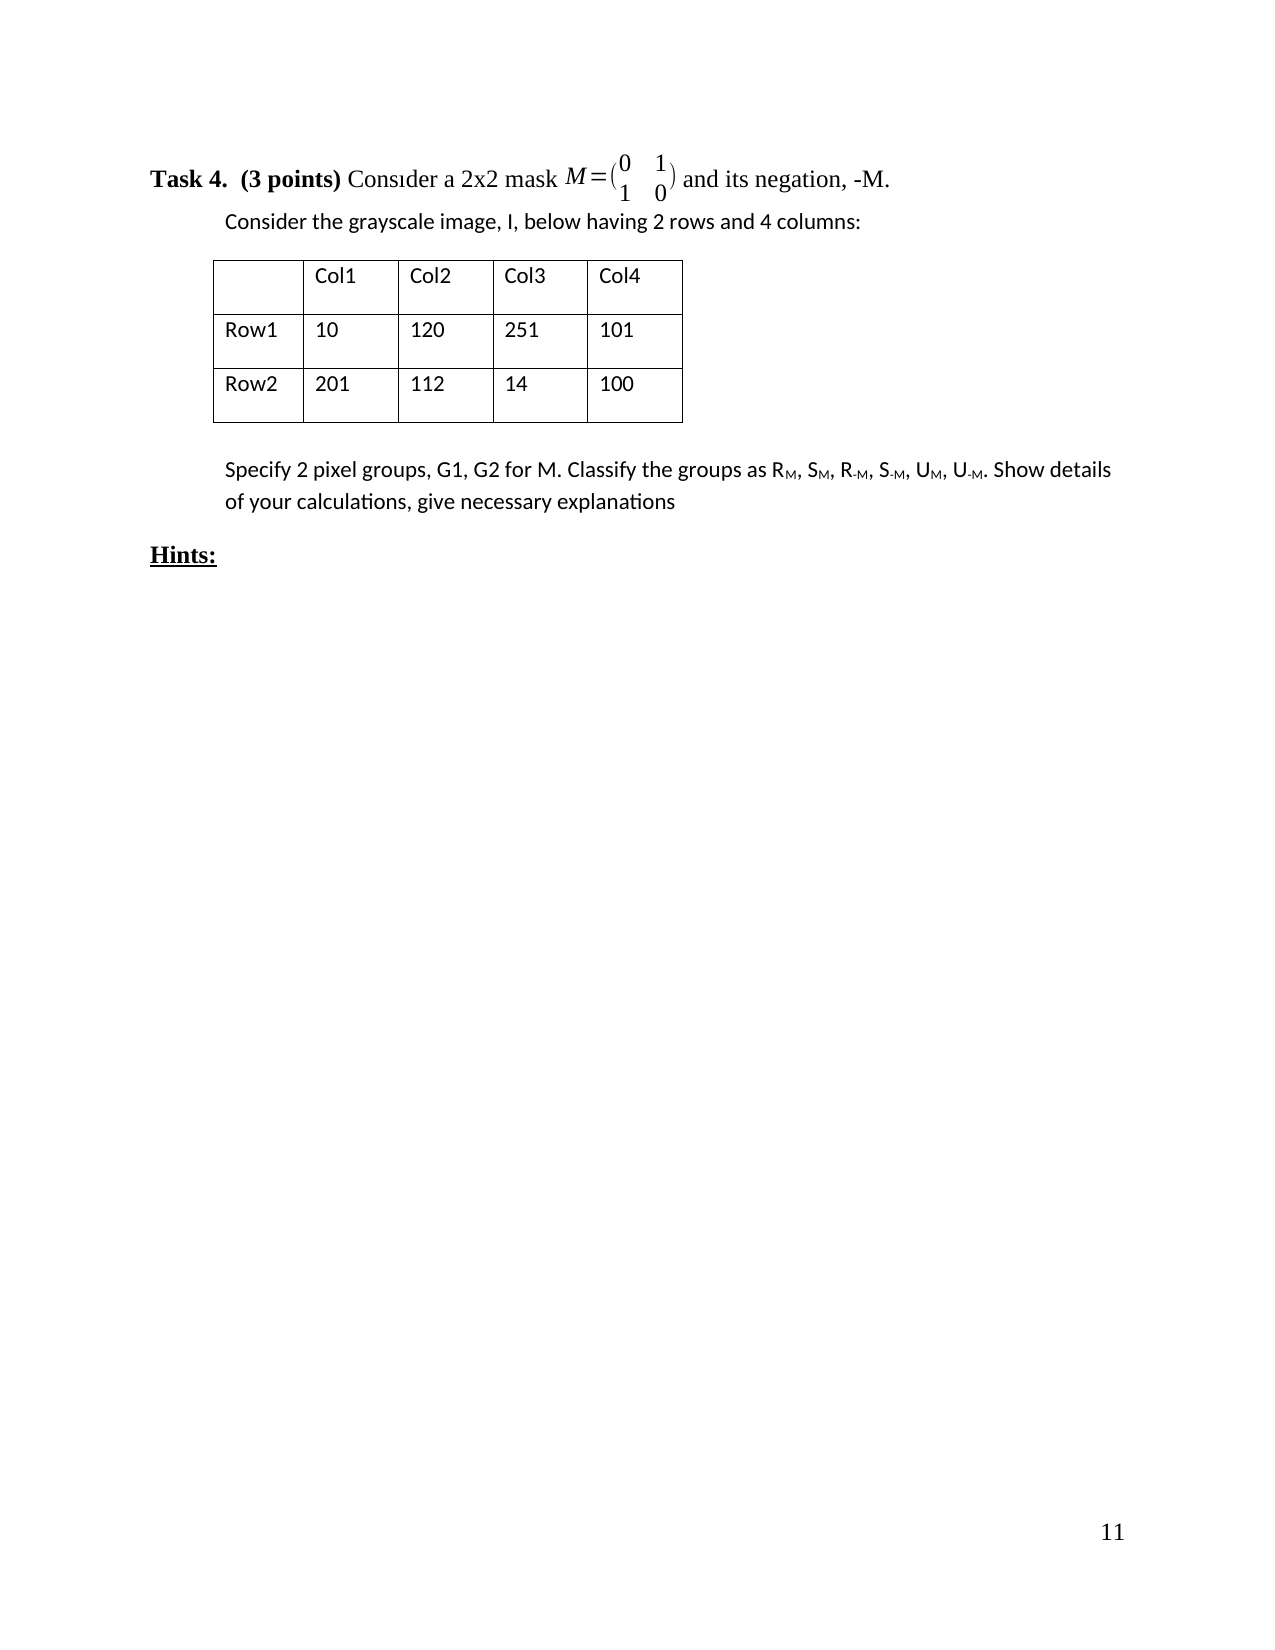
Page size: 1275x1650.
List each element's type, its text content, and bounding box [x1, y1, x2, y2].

text Hints: [150, 540, 1125, 569]
table_cell 251 [494, 315, 587, 368]
table_header [214, 261, 303, 314]
table_cell 120 [399, 315, 493, 368]
table_cell Row2 [214, 369, 303, 422]
table_header Col4 [588, 261, 682, 314]
table_cell 201 [304, 369, 398, 422]
list Specify 2 pixel groups, G1, G2 for M. Classify the groups as RM, SM, R-M, S-M, UM, U-M. Show details of your calculations, give necessary explanations [225, 455, 1125, 515]
text Task 4. (3 points) Consıder a 2x2 mask and its negation, -M. [150, 150, 1125, 207]
table_cell Row1 [214, 315, 303, 368]
table_header Col1 [304, 261, 398, 314]
table_cell 10 [304, 315, 398, 368]
table_header Col3 [494, 261, 587, 314]
table_cell 101 [588, 315, 682, 368]
table_cell 112 [399, 369, 493, 422]
table_cell 100 [588, 369, 682, 422]
table_cell 14 [494, 369, 587, 422]
list Consider the grayscale image, I, below having 2 rows and 4 columns: [225, 207, 1125, 235]
table_header Col2 [399, 261, 493, 314]
